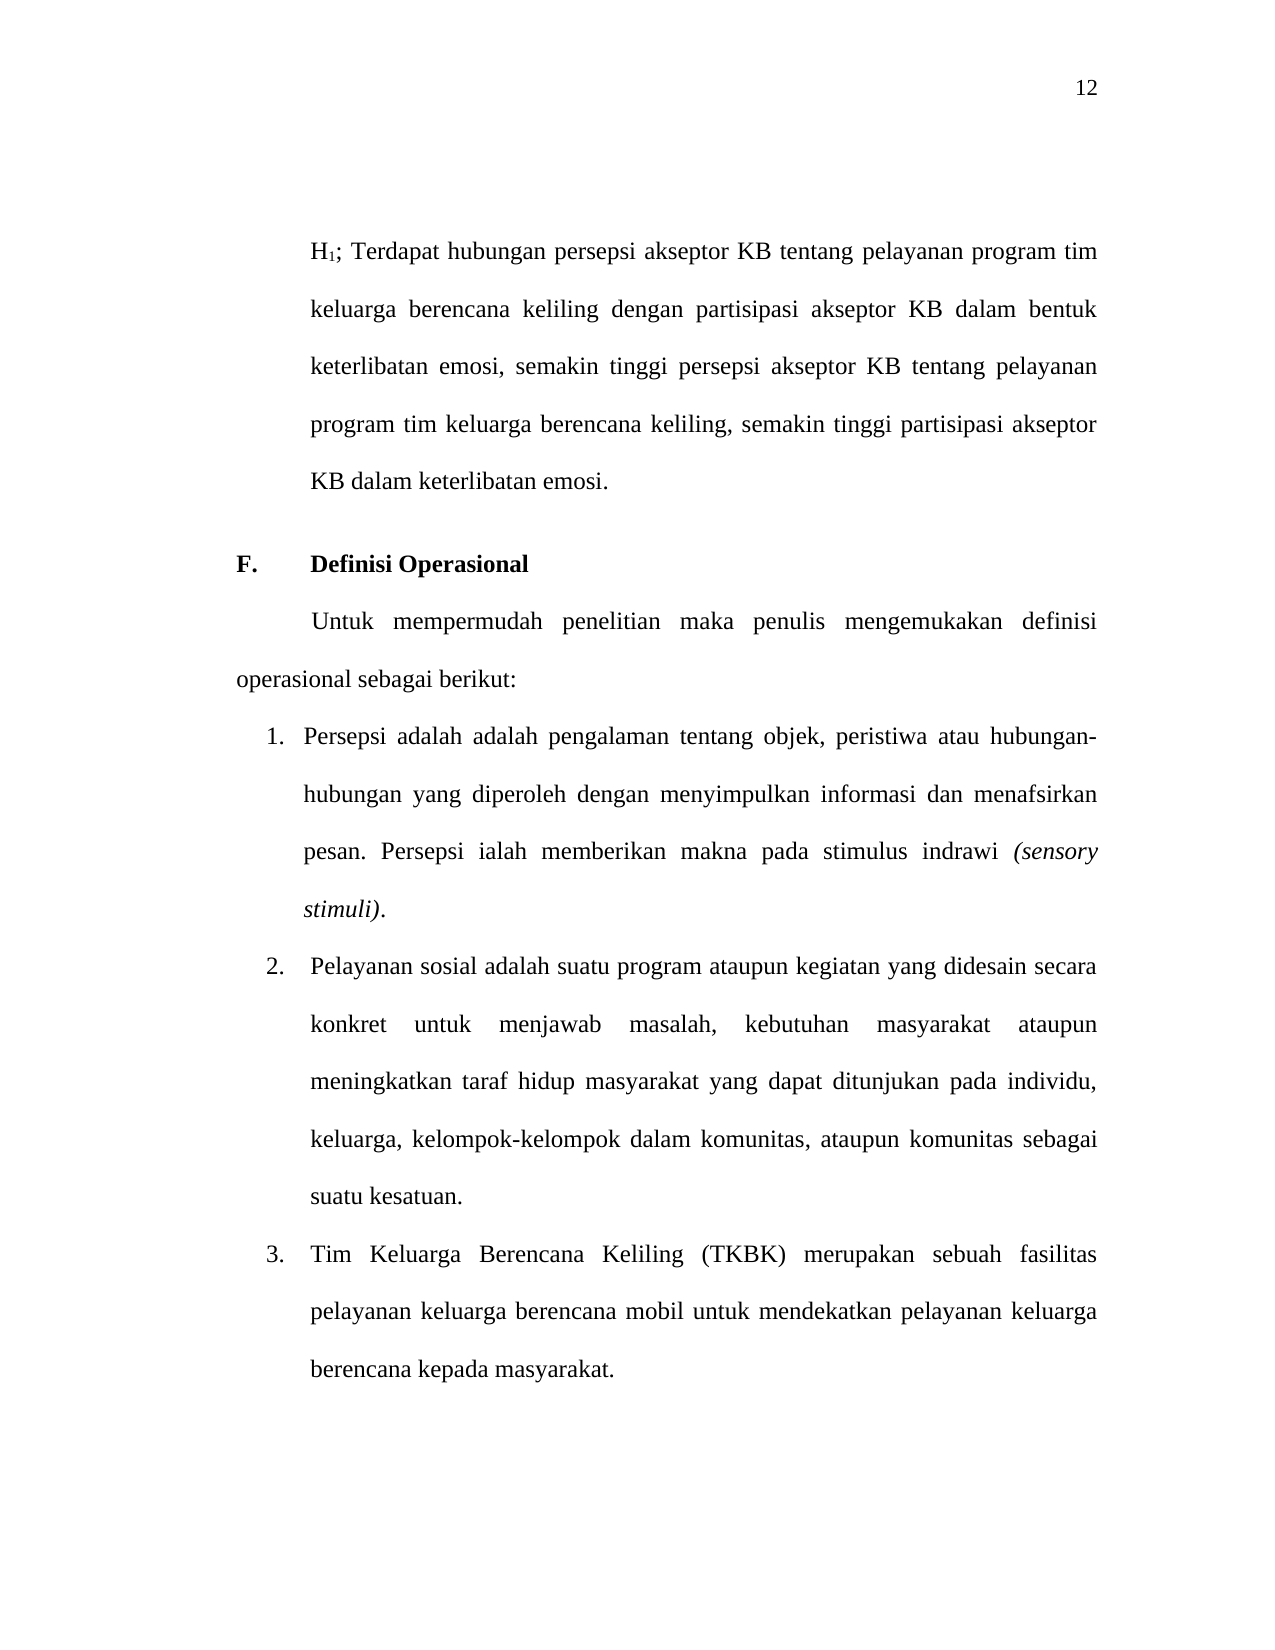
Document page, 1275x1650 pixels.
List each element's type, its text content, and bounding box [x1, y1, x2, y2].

text Untuk mempermudah penelitian maka penulis mengemukakan definisi operasional sebagai berikut: [236, 606, 1098, 692]
list Definisi Operasional [236, 549, 1098, 577]
list Persepsi adalah adalah pengalaman tentang objek, peristiwa atau hubungan-hubungan yang diperoleh dengan menyimpulkan informasi dan menafsirkan pesan. Persepsi ialah memberikan makna pada stimulus indrawi (sensory stimuli). [266, 721, 1098, 922]
text H1; Terdapat hubungan persepsi akseptor KB tentang pelayanan program tim keluarga berencana keliling dengan partisipasi akseptor KB dalam bentuk keterlibatan emosi, semakin tinggi persepsi akseptor KB tentang pelayanan program tim keluarga berencana keliling, semakin tinggi partisipasi akseptor KB dalam keterlibatan emosi. [310, 236, 1098, 495]
list Tim Keluarga Berencana Keliling (TKBK) merupakan sebuah fasilitas pelayanan keluarga berencana mobil untuk mendekatkan pelayanan keluarga berencana kepada masyarakat. [266, 1239, 1098, 1382]
list Pelayanan sosial adalah suatu program ataupun kegiatan yang didesain secara konkret untuk menjawab masalah, kebutuhan masyarakat ataupun meningkatkan taraf hidup masyarakat yang dapat ditunjukan pada individu, keluarga, kelompok-kelompok dalam komunitas, ataupun komunitas sebagai suatu kesatuan. [266, 951, 1098, 1210]
